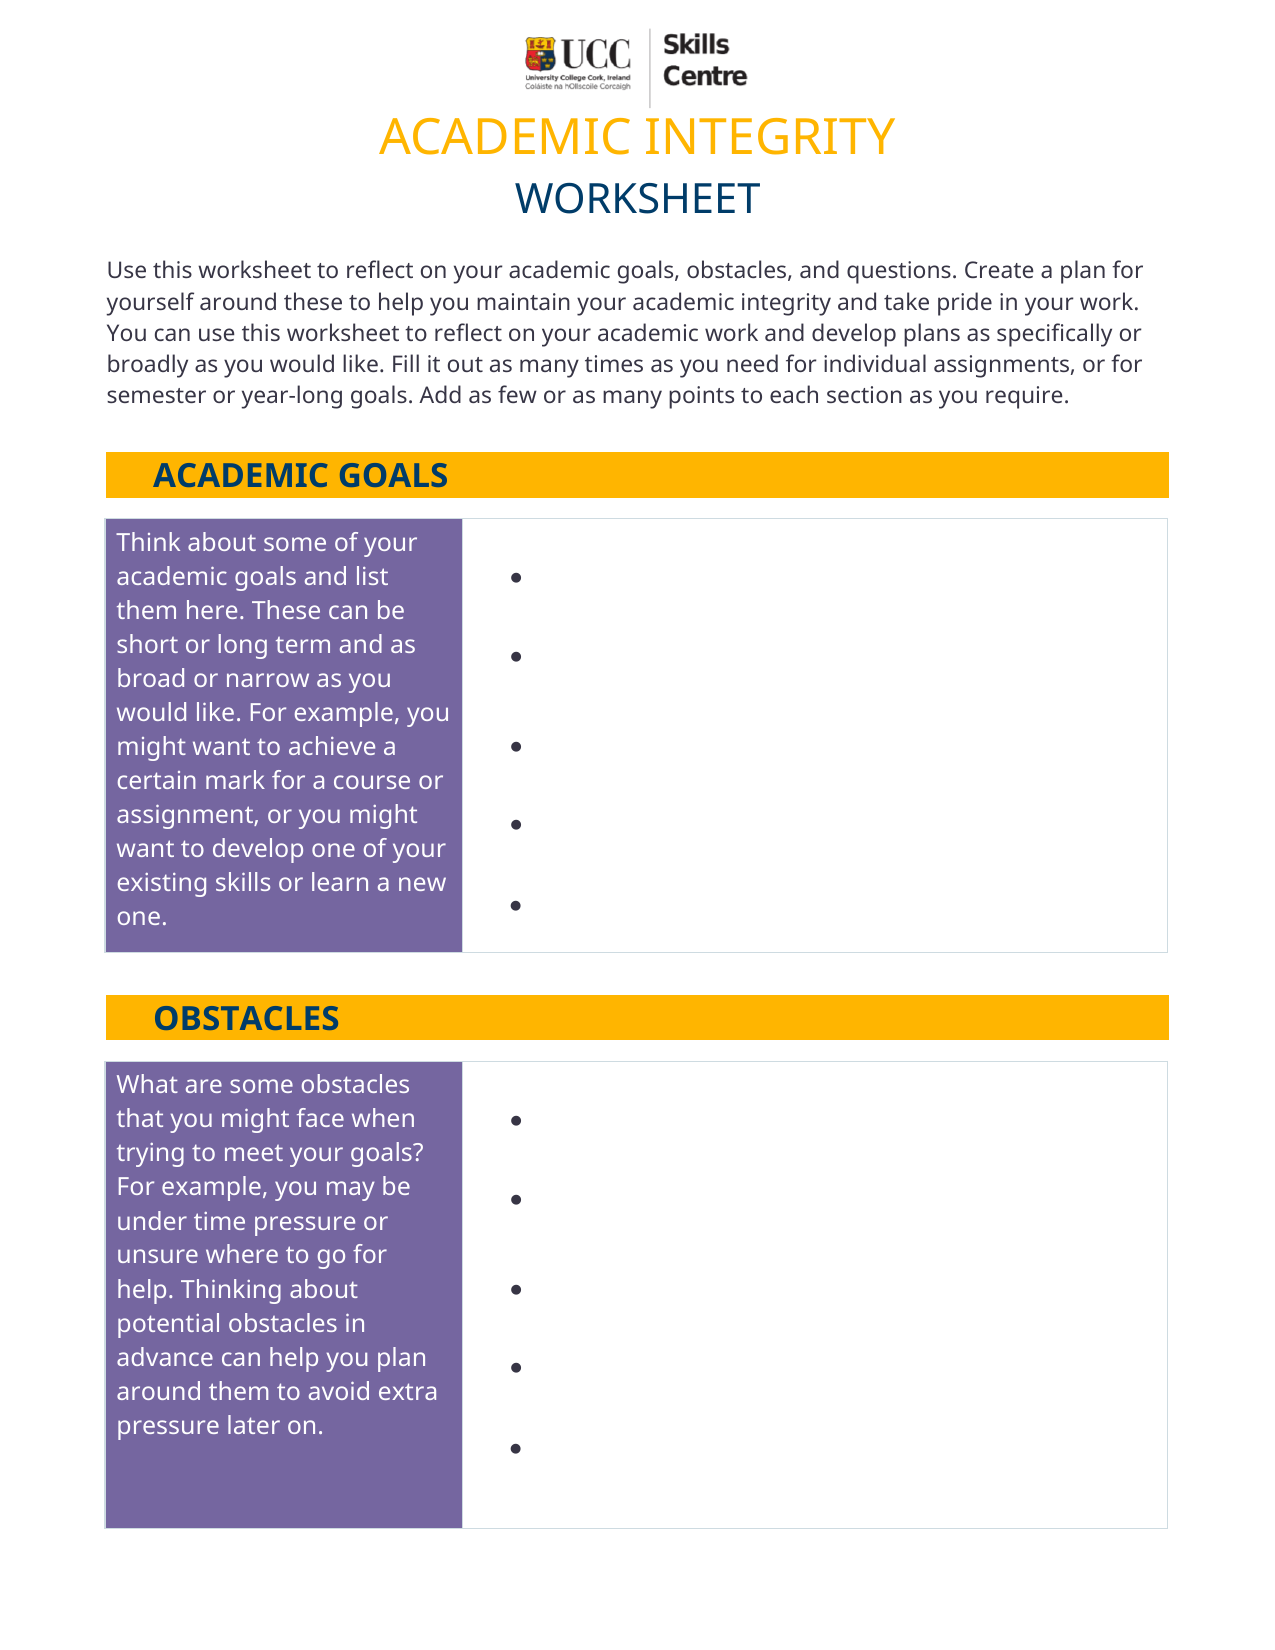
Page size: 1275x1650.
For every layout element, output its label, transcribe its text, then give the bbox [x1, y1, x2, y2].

picture [514, 26, 761, 109]
subtitle Obstacles [106, 995, 1169, 1040]
table_header What are some obstacles that you might face when trying to meet your goals? For example, you may be under time pressure or unsure where to go for help. Thinking about potential obstacles in advance can help you plan around them to avoid extra pressure later on. [106, 1062, 462, 1528]
table_header [463, 1062, 1167, 1528]
subtitle Worksheet [106, 169, 1169, 226]
subtitle Academic Goals [106, 452, 1169, 498]
text Use this worksheet to reflect on your academic goals, obstacles, and questions. Create a plan for yourself around these to help you maintain your academic integrity and take pride in your work. You can use this worksheet to reflect on your academic work and develop plans as specifically or broadly as you would like. Fill it out as many times as you need for individual assignments, or for semester or year-long goals. Add as few or as many points to each section as you require. [106, 254, 1169, 411]
table_header [463, 519, 1167, 952]
subtitle Academic Integrity [106, 101, 1169, 169]
table_header Think about some of your academic goals and list them here. These can be short or long term and as broad or narrow as you would like. For example, you might want to achieve a certain mark for a course or assignment, or you might want to develop one of your existing skills or learn a new one. [106, 519, 462, 952]
